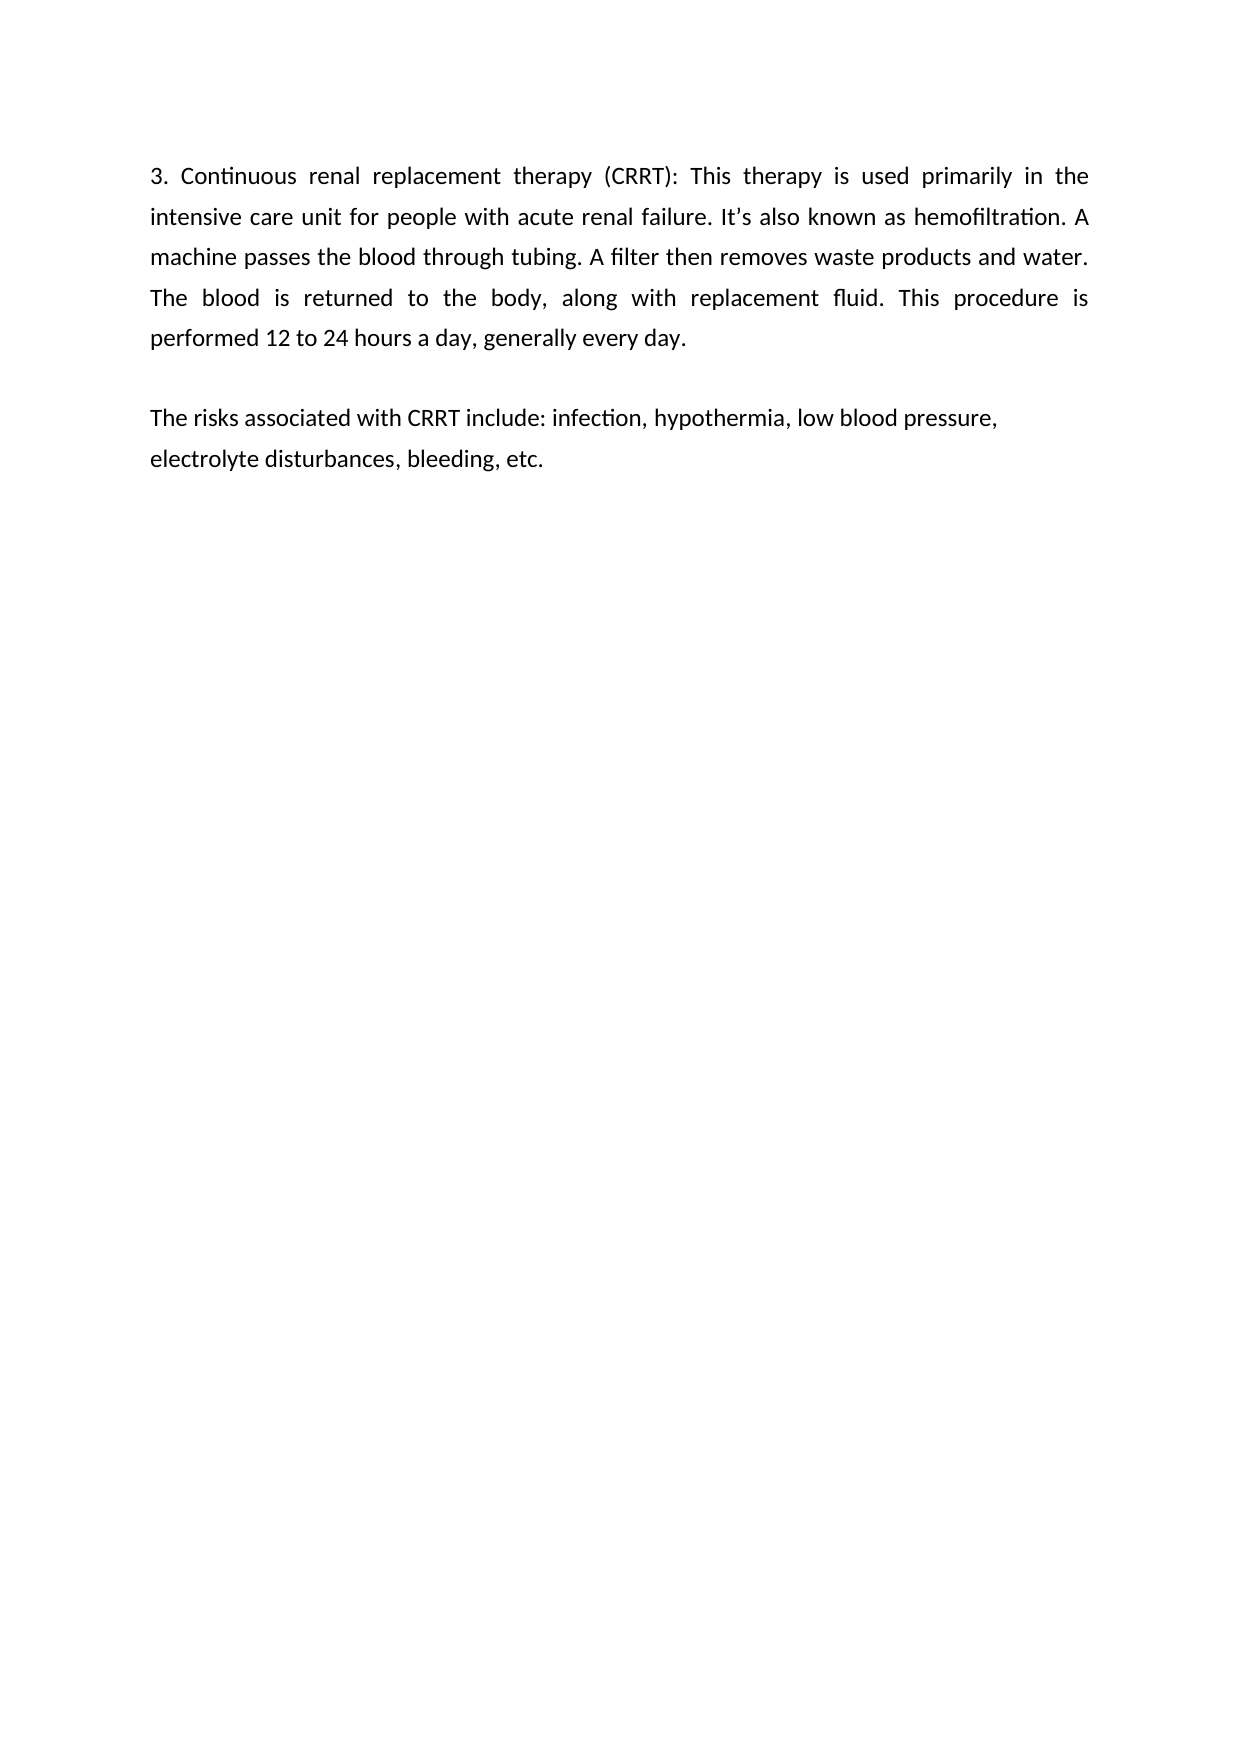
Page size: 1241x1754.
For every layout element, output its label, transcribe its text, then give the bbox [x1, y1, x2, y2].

text The risks associated with CRRT include: infection, hypothermia, low blood pressure, electrolyte disturbances, bleeding, etc. [150, 392, 1090, 473]
text 3. Continuous renal replacement therapy (CRRT): This therapy is used primarily in the intensive care unit for people with acute renal failure. It’s also known as hemofiltration. A machine passes the blood through tubing. A filter then removes waste products and water. The blood is returned to the body, along with replacement fluid. This procedure is performed 12 to 24 hours a day, generally every day. [150, 150, 1090, 353]
